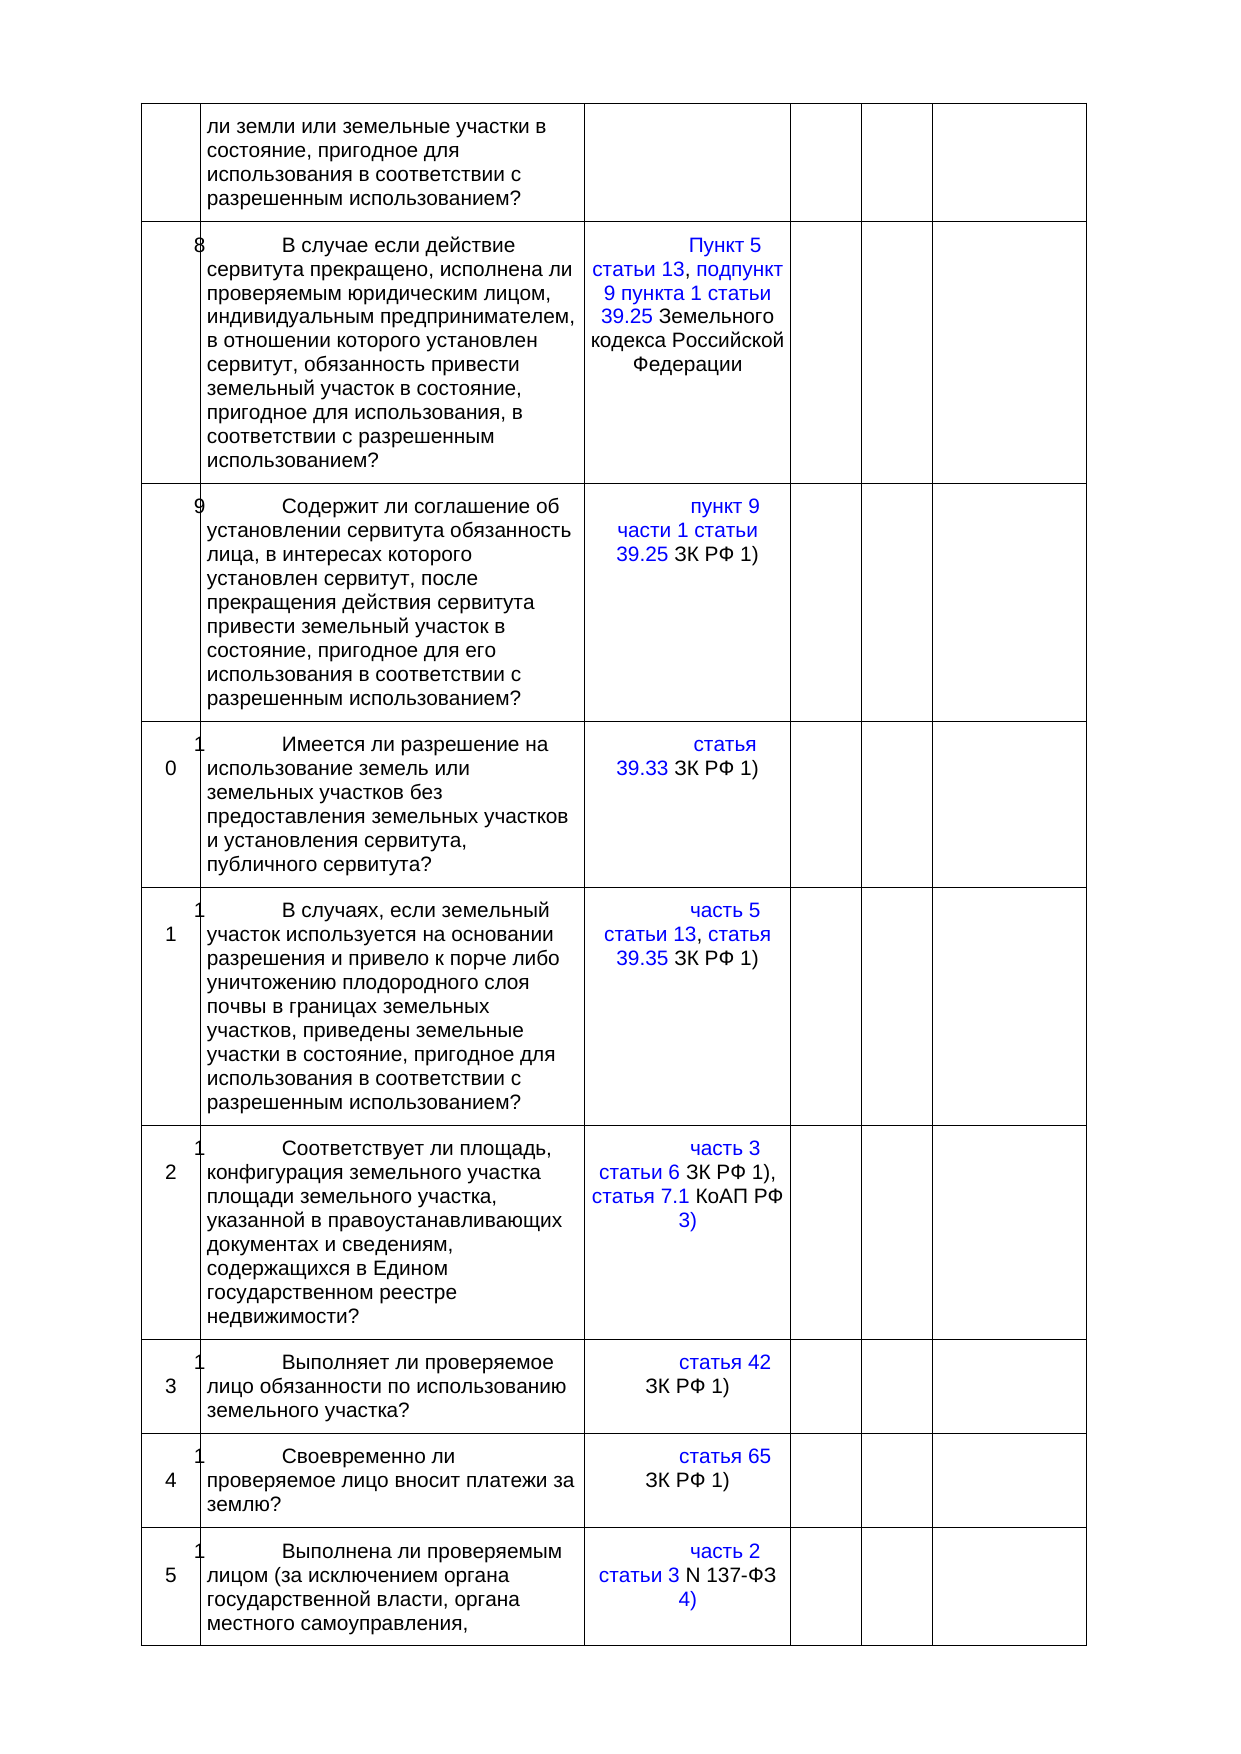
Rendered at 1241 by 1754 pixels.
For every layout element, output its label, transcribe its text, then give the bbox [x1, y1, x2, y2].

table_cell 13 [142, 1340, 200, 1433]
table_cell [862, 104, 932, 221]
table_cell [791, 1340, 861, 1433]
table_cell [933, 1434, 1086, 1527]
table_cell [585, 1528, 790, 1645]
table_cell В случае если действие сервитута прекращено, исполнена ли проверяемым юридическим лицом, индивидуальным предпринимателем, в отношении которого установлен сервитут, обязанность привести земельный участок в состояние, пригодное для использования, в соответствии с разрешенным использованием? [201, 222, 584, 483]
table_cell [862, 722, 932, 887]
table_cell [791, 484, 861, 721]
table_cell [933, 888, 1086, 1124]
table_cell 7 [142, 104, 200, 221]
table_cell [791, 722, 861, 887]
table_cell [933, 104, 1086, 221]
table_cell [791, 104, 861, 221]
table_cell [201, 104, 584, 221]
table_cell [791, 1528, 861, 1645]
table_cell 9 [142, 484, 200, 721]
table_cell 15 [142, 1528, 200, 1645]
table_cell [862, 1340, 932, 1433]
table_cell [862, 1434, 932, 1527]
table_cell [201, 1528, 584, 1645]
table_cell [933, 1528, 1086, 1645]
table_cell Имеется ли разрешение на использование земель или земельных участков без предоставления земельных участков и установления сервитута, публичного сервитута? [201, 722, 584, 887]
table_cell [933, 484, 1086, 721]
table_cell [791, 1434, 861, 1527]
table_cell Содержит ли соглашение об установлении сервитута обязанность лица, в интересах которого установлен сервитут, после прекращения действия сервитута привести земельный участок в состояние, пригодное для его использования в соответствии с разрешенным использованием? [201, 484, 584, 721]
table_cell 11 [142, 888, 200, 1124]
table_cell [862, 1528, 932, 1645]
table_cell [862, 888, 932, 1124]
table_cell [933, 1340, 1086, 1433]
table_cell [791, 1126, 861, 1338]
table_cell Выполняет ли проверяемое лицо обязанности по использованию земельного участка? [201, 1340, 584, 1433]
table_cell [862, 222, 932, 483]
table_cell часть 5 статьи 13, статья 39.35 ЗК РФ 1) [585, 888, 790, 1124]
table_cell [862, 1126, 932, 1338]
table_cell статья 65 ЗК РФ 1) [585, 1434, 790, 1527]
table_cell Соответствует ли площадь, конфигурация земельного участка площади земельного участка, указанной в правоустанавливающих документах и сведениям, содержащихся в Едином государственном реестре недвижимости? [201, 1126, 584, 1338]
table_cell статья 39.33 ЗК РФ 1) [585, 722, 790, 887]
table_cell статья 42 ЗК РФ 1) [585, 1340, 790, 1433]
table_cell Своевременно ли проверяемое лицо вносит платежи за землю? [201, 1434, 584, 1527]
table_cell [933, 222, 1086, 483]
table_cell 10 [142, 722, 200, 887]
table_cell [791, 888, 861, 1124]
table_cell В случаях, если земельный участок используется на основании разрешения и привело к порче либо уничтожению плодородного слоя почвы в границах земельных участков, приведены земельные участки в состояние, пригодное для использования в соответствии с разрешенным использованием? [201, 888, 584, 1124]
table_cell пункт 9 части 1 статьи 39.25 ЗК РФ 1) [585, 484, 790, 721]
table_cell [862, 484, 932, 721]
table_cell Пункт 5 статьи 13, подпункт 9 пункта 1 статьи 39.25 Земельного кодекса Российской Федерации [585, 222, 790, 483]
table_cell 8 [142, 222, 200, 483]
table_cell 14 [142, 1434, 200, 1527]
table_cell [933, 1126, 1086, 1338]
table_cell [791, 222, 861, 483]
table_cell часть 3 статьи 6 ЗК РФ 1), статья 7.1 КоАП РФ 3) [585, 1126, 790, 1338]
table_cell [933, 722, 1086, 887]
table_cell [585, 104, 790, 221]
table_cell 12 [142, 1126, 200, 1338]
